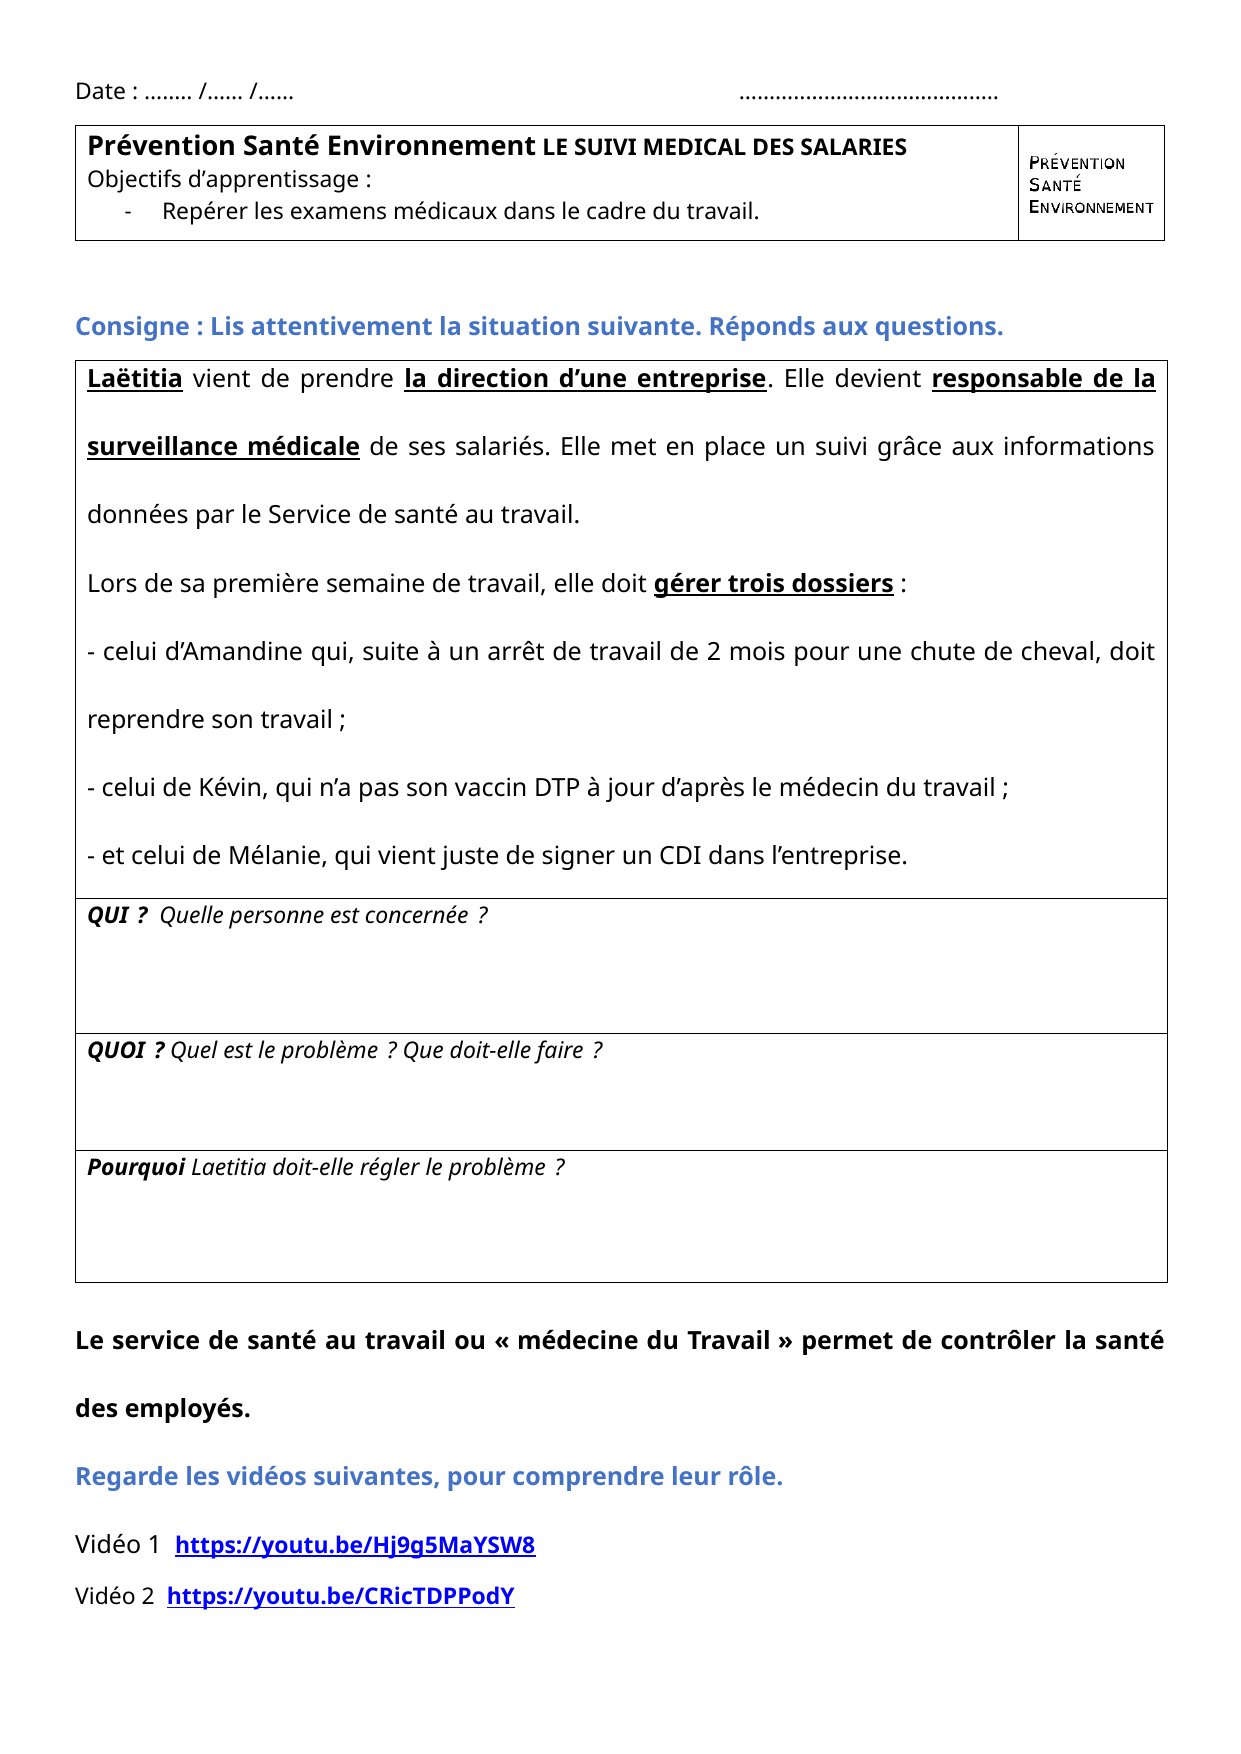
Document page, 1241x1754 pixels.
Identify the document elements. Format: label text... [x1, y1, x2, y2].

table_cell QUOI ? Quel est le problème ? Que doit-elle faire ? [76, 1034, 1167, 1150]
text Vidéo 1 https://youtu.be/Hj9g5MaYSW8 [75, 1527, 1165, 1561]
text Consigne : Lis attentivement la situation suivante. Réponds aux questions. [75, 309, 1165, 343]
table_cell QUI ? Quelle personne est concernée ? [76, 899, 1167, 1033]
text Regarde les vidéos suivantes, pour comprendre leur rôle. [75, 1459, 1165, 1493]
table_header Prévention Santé Environnement LE SUIVI MEDICAL DES SALARIES Objectifs d’apprentissage : Repérer les examens médicaux dans le cadre du travail. [76, 126, 1018, 239]
table_cell Pourquoi Laetitia doit-elle régler le problème ? [76, 1151, 1167, 1282]
table_header [1019, 126, 1164, 239]
table_header Laëtitia vient de prendre la direction d’une entreprise. Elle devient responsable de la surveillance médicale de ses salariés. Elle met en place un suivi grâce aux informations données par le Service de santé au travail. Lors de sa première semaine de travail, elle doit gérer trois dossiers : - celui d’Amandine qui, suite à un arrêt de travail de 2 mois pour une chute de cheval, doit reprendre son travail ; - celui de Kévin, qui n’a pas son vaccin DTP à jour d’après le médecin du travail ; - et celui de Mélanie, qui vient juste de signer un CDI dans l’entreprise. [76, 361, 1167, 898]
text Le service de santé au travail ou « médecine du Travail » permet de contrôler la santé des employés. [75, 1322, 1165, 1424]
text Date : …….. /…… /…… ………..………………………….. [75, 75, 1165, 106]
text Vidéo 2 https://youtu.be/CRicTDPPodY [75, 1580, 1165, 1611]
picture [1030, 153, 1154, 213]
